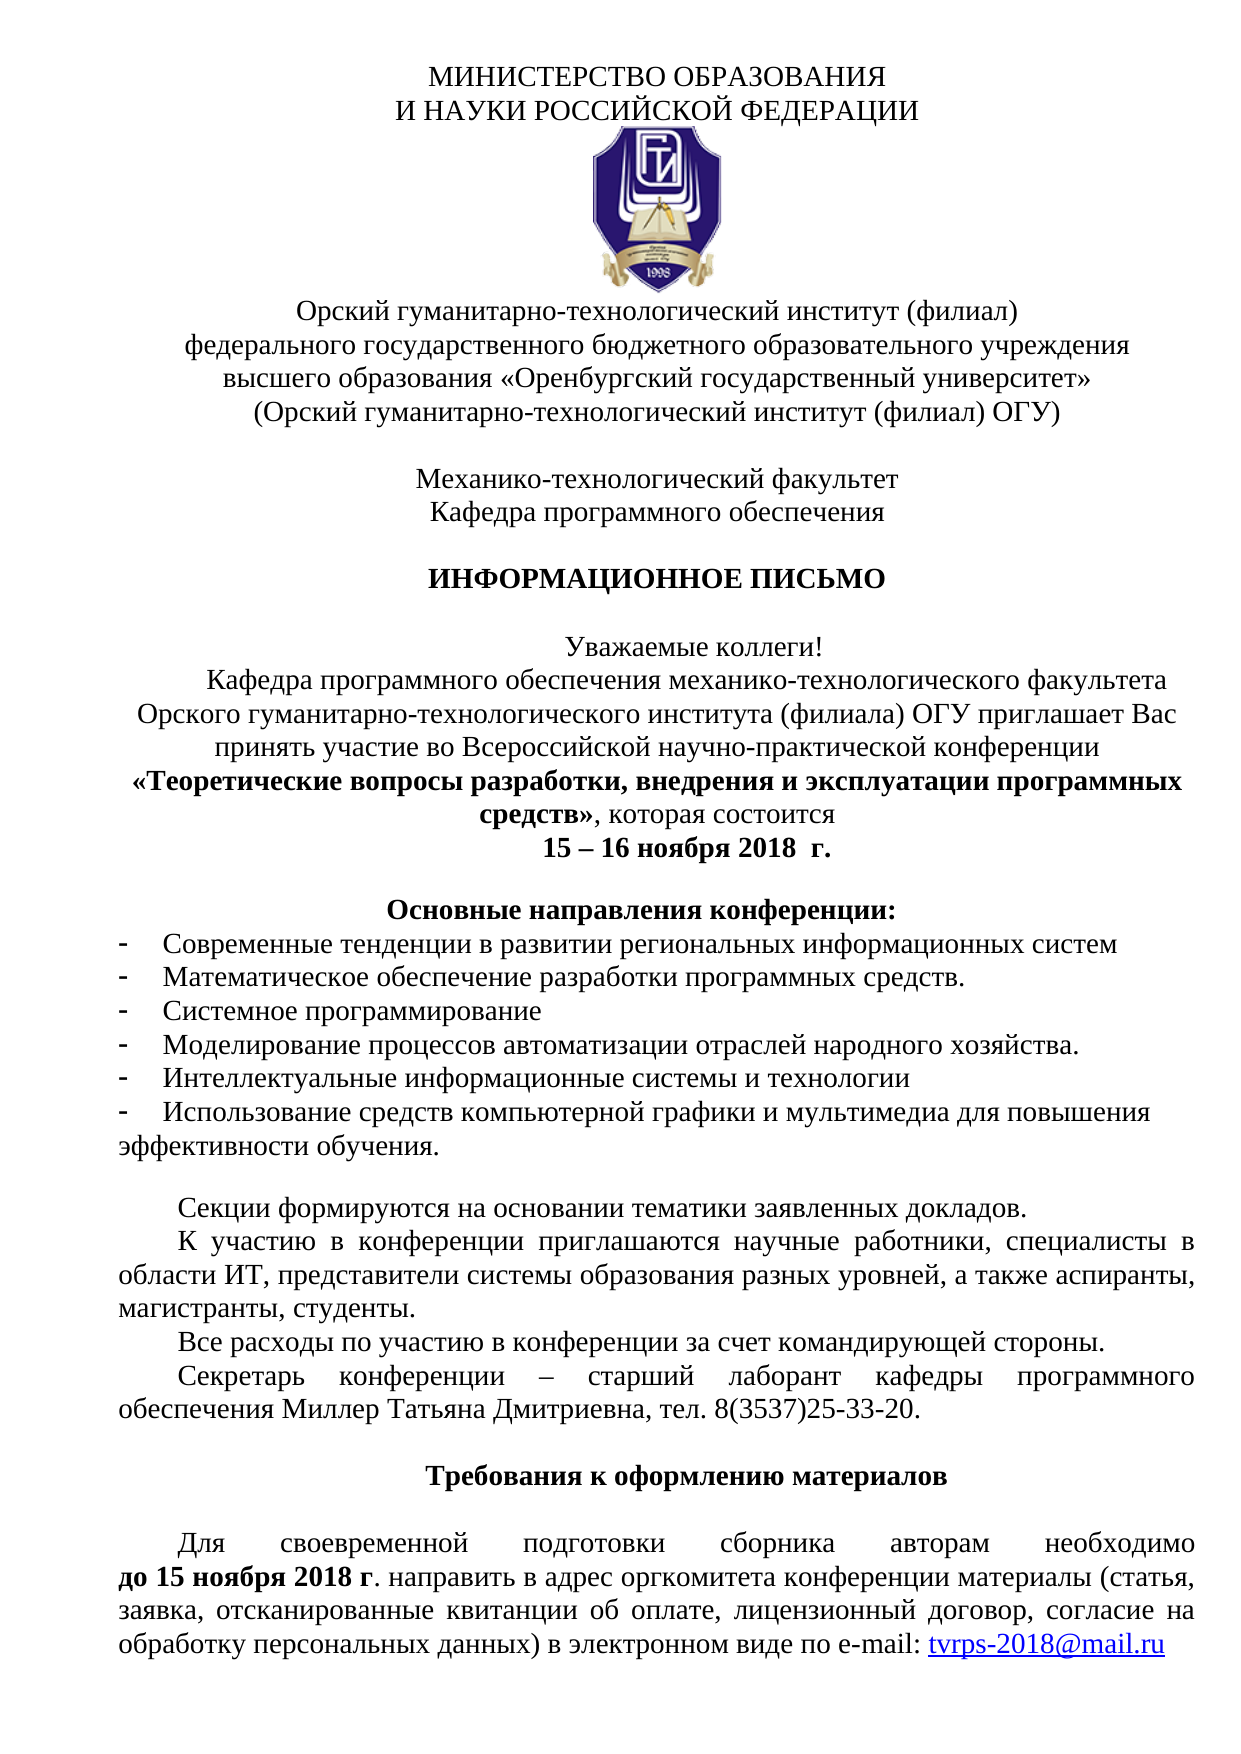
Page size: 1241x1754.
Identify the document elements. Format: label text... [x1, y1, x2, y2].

text Секретарь конференции – старший лаборант кафедры программного обеспечения Миллер Татьяна Дмитриевна, тел. 8(3537)25-33-20. [118, 1358, 1196, 1425]
text Требования к оформлению материалов [118, 1458, 1196, 1492]
text МИНИСТЕРСТВО ОБРАЗОВАНИЯ [118, 59, 1196, 93]
list Использование средств компьютерной графики и мультимедиа для повышения эффективности обучения. [118, 1094, 1196, 1161]
text К участию в конференции приглашаются научные работники, специалисты в области ИТ, представители системы образования разных уровней, а также аспиранты, магистранты, студенты. [118, 1223, 1196, 1324]
text Орский гуманитарно-технологический институт (филиал) [118, 293, 1196, 327]
text Секции формируются на основании тематики заявленных докладов. [118, 1190, 1196, 1223]
text Кафедра программного обеспечения [118, 494, 1196, 528]
text федерального государственного бюджетного образовательного учреждения высшего образования «Оренбургский государственный университет» [118, 327, 1196, 394]
text ИНФОРМАЦИОННОЕ ПИСЬМО [118, 562, 1196, 595]
text Основные направления конференции: [386, 892, 1196, 926]
text Для своевременной подготовки сборника авторам необходимо до 15 ноября 2018 г. направить в адрес оргкомитета конференции материалы (статья, заявка, отсканированные квитанции об оплате, лицензионный договор, согласие на обработку персональных данных) в электронном виде по е-mail: tvrps-2018@mail.ru [118, 1525, 1196, 1659]
text Механико-технологический факультет [118, 461, 1196, 494]
list Математическое обеспечение разработки программных средств. [118, 959, 1196, 993]
text 15 – 16 ноября 2018 г. [118, 830, 1196, 863]
text И НАУКИ РОССИЙСКОЙ ФЕДЕРАЦИИ [118, 93, 1196, 126]
list Современные тенденции в развитии региональных информационных систем [118, 926, 1196, 959]
list Моделирование процессов автоматизации отраслей народного хозяйства. [118, 1027, 1196, 1060]
picture [593, 126, 722, 294]
list Интеллектуальные информационные системы и технологии [118, 1060, 1196, 1094]
text (Орский гуманитарно-технологический институт (филиал) ОГУ) [118, 394, 1196, 427]
text Кафедра программного обеспечения механико-технологического факультета Орского гуманитарно-технологического института (филиала) ОГУ приглашает Вас принять участие во Всероссийской научно-практической конференции «Теоретические вопросы разработки, внедрения и эксплуатации программных средств», которая состоится [118, 662, 1196, 830]
text Все расходы по участию в конференции за счет командирующей стороны. [118, 1324, 1196, 1358]
text Уважаемые коллеги! [118, 629, 1196, 662]
list Системное программирование [118, 993, 1196, 1027]
